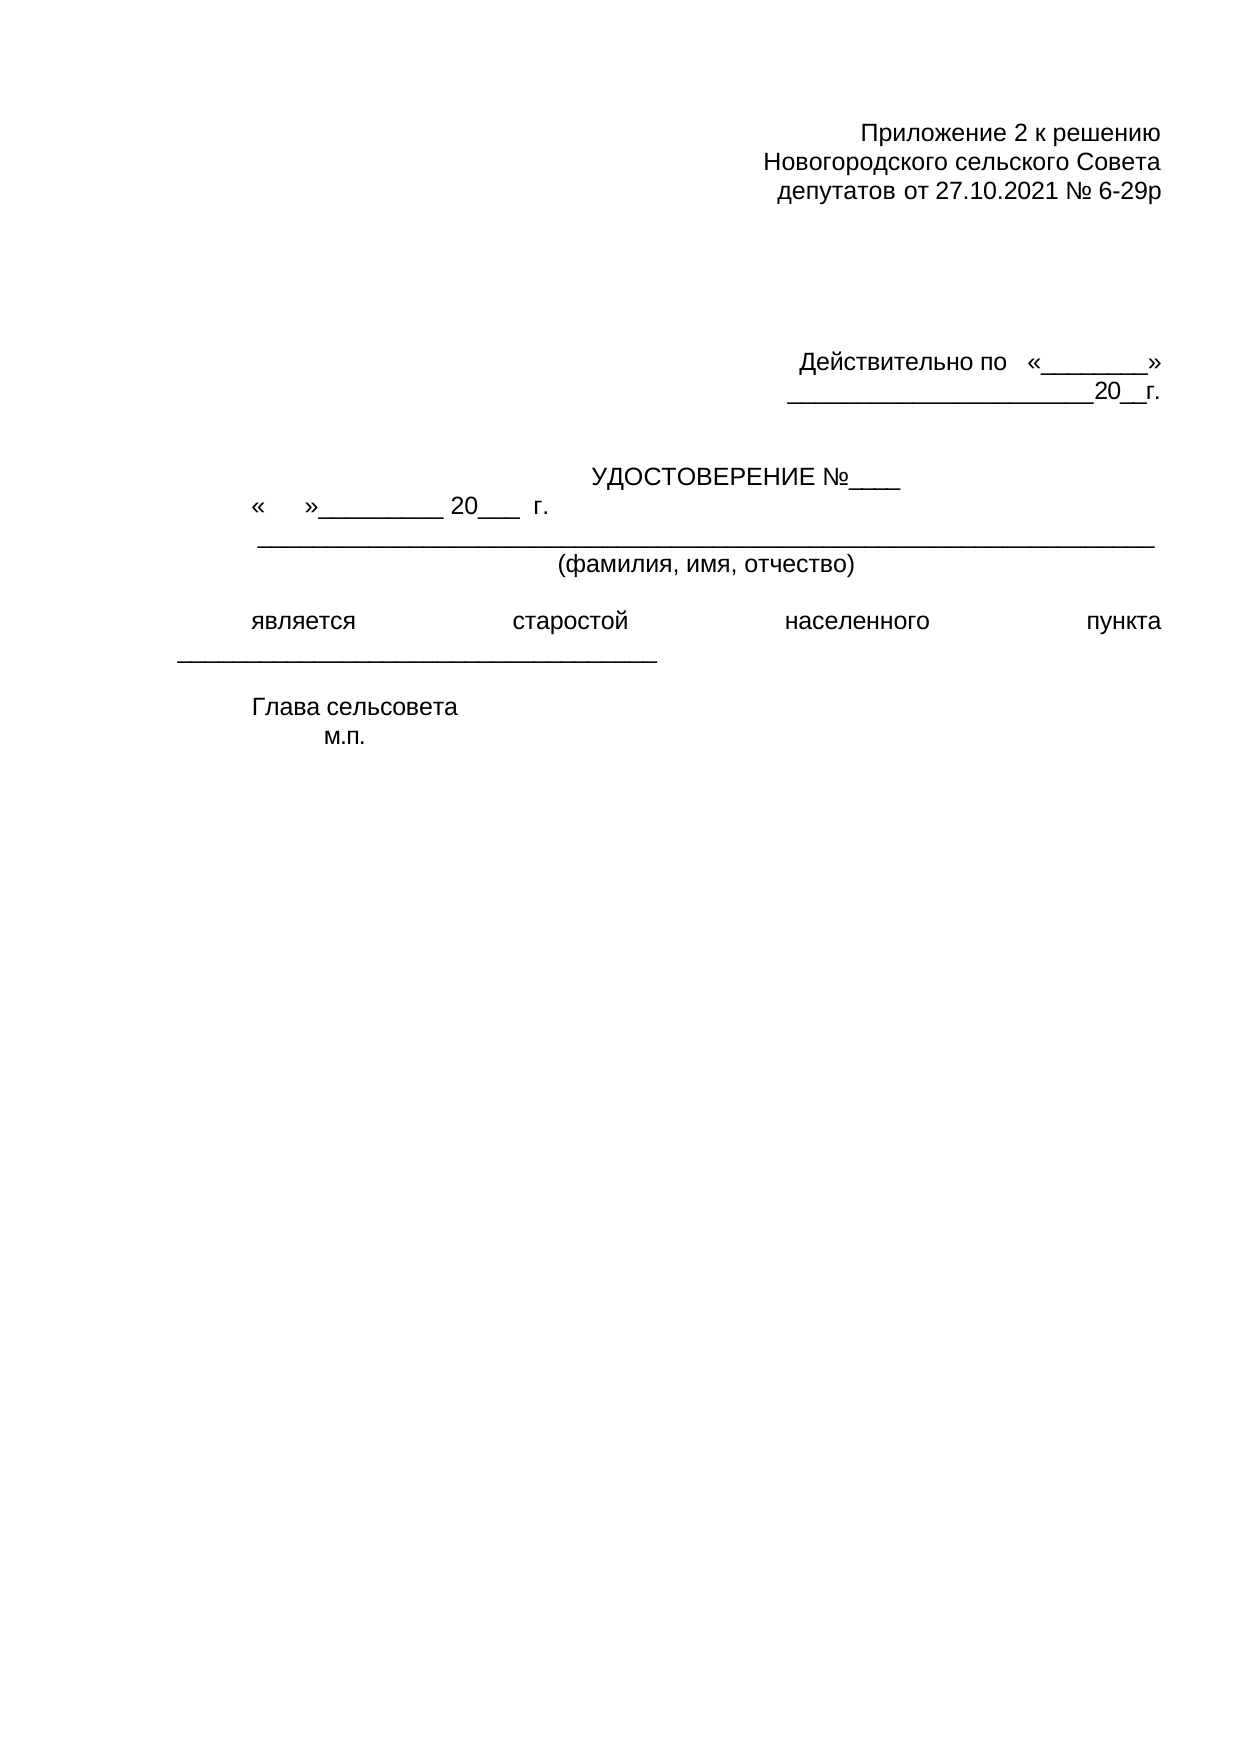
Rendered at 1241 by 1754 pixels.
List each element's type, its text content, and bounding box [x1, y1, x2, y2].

text Новогородского сельского Совета [177, 147, 1162, 176]
text депутатов от 27.10.2021 № 6-29р [177, 176, 1162, 204]
text является старостой населенного пункта ___________________________________ [177, 606, 1162, 664]
text (фамилия, имя, отчество) [177, 549, 1162, 577]
text _________________________________________________________________ [177, 520, 1162, 549]
text м.п. [250, 721, 1162, 750]
text Действительно по « » 20__г. [708, 347, 1162, 405]
text « »_________ 20___ г. [177, 491, 1162, 520]
text Глава сельсовета [178, 692, 1162, 721]
text УДОСТОВЕРЕНИЕ № [517, 462, 1162, 491]
text Приложение 2 к решению [177, 118, 1162, 147]
